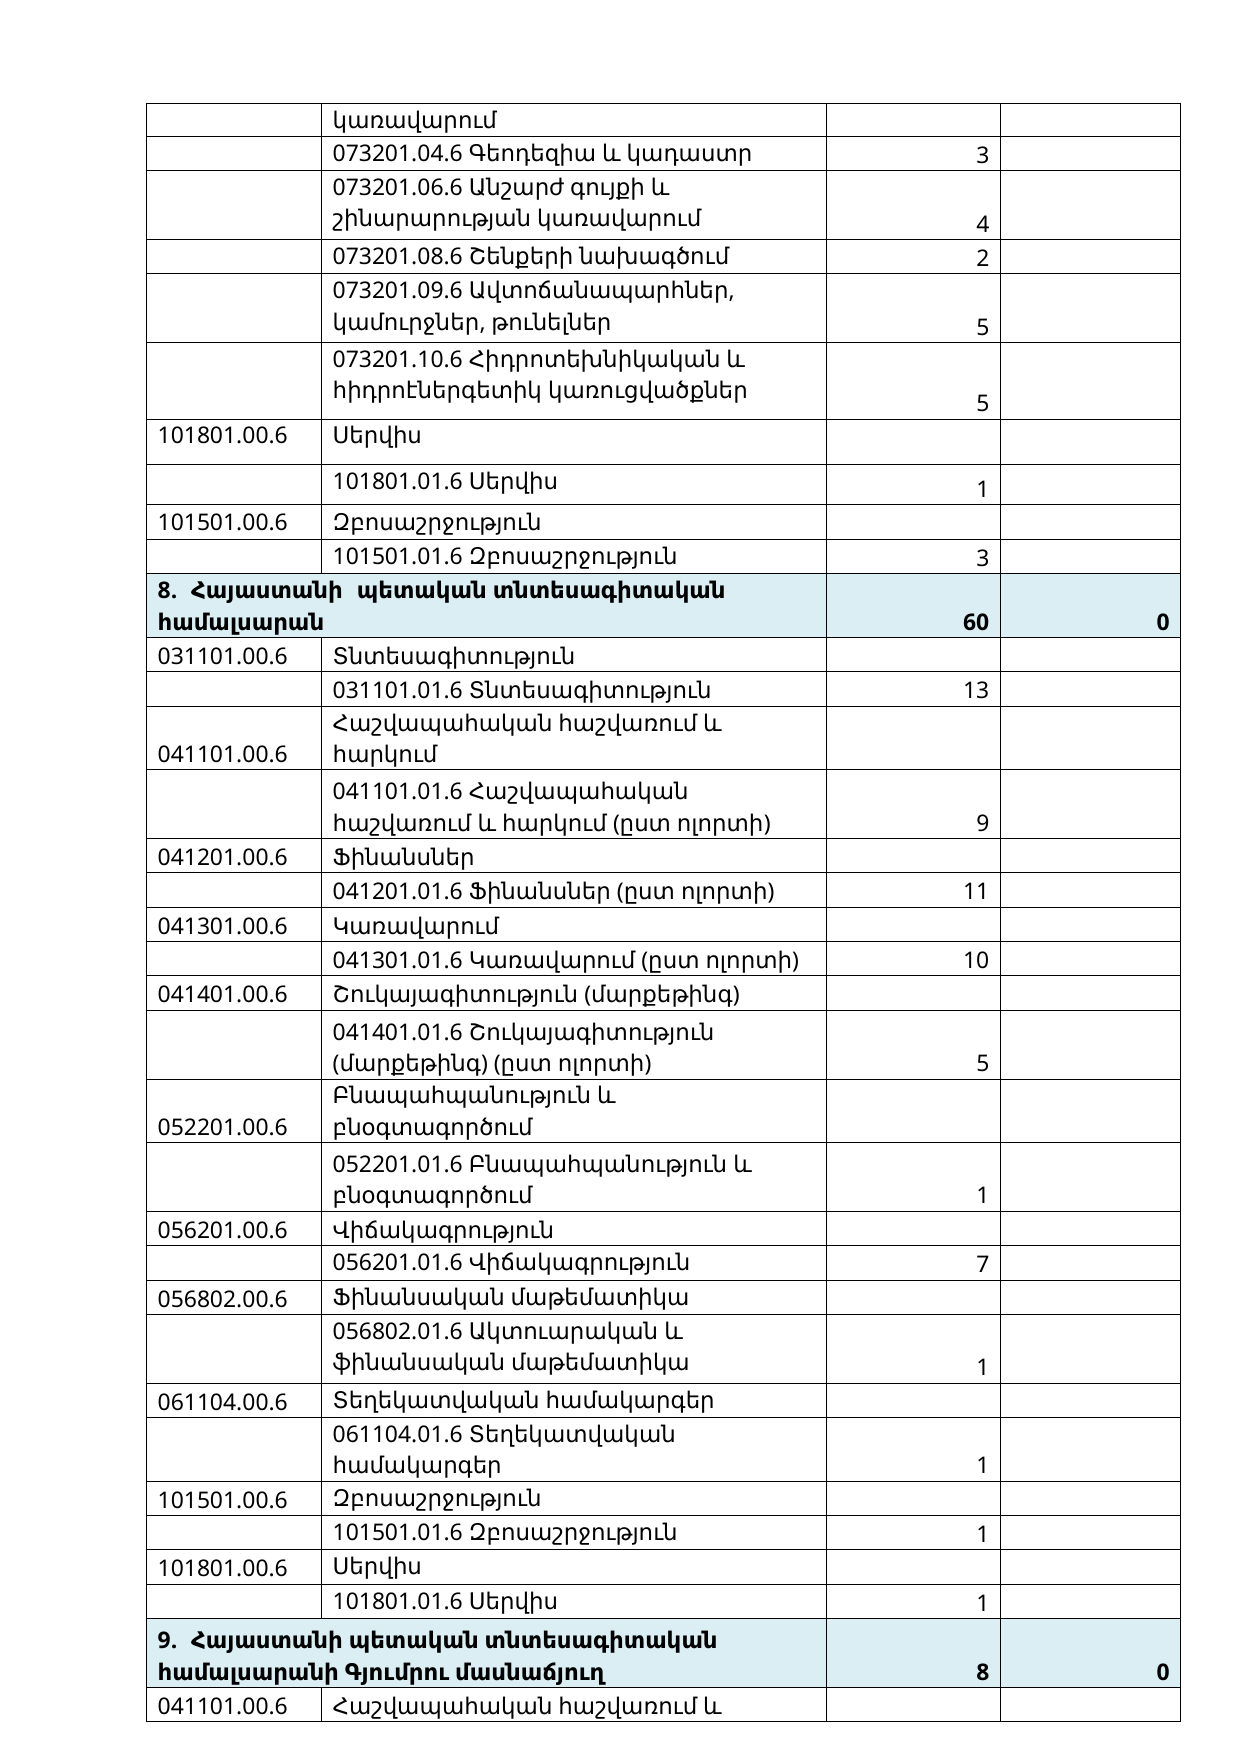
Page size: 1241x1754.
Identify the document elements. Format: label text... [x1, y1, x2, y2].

table_cell 3 [827, 540, 1000, 573]
table_cell [827, 1550, 1000, 1584]
table_cell 031101.01.6 Տնտեսագիտություն [322, 672, 826, 706]
table_cell 9 [827, 770, 1000, 838]
table_cell 11 [827, 873, 1000, 907]
table_cell [1001, 1011, 1180, 1078]
table_cell [1001, 839, 1180, 872]
table_cell 5 [827, 343, 1000, 418]
table_cell 7 [827, 1246, 1000, 1279]
table_cell [1001, 171, 1180, 239]
table_cell [827, 1080, 1000, 1142]
table_cell Տնտեսագիտություն [322, 638, 826, 671]
table_cell 056802.01.6 Ակտուարական և ֆինանսական մաթեմատիկա [322, 1315, 826, 1383]
table_cell 2 [827, 240, 1000, 273]
table_cell 0 [1001, 574, 1180, 637]
table_cell [827, 707, 1000, 769]
table_cell [1001, 1281, 1180, 1314]
table_cell [1001, 465, 1180, 504]
table_cell Բնապահպանություն և բնօգտագործում [322, 1080, 826, 1142]
table_cell [147, 873, 321, 907]
table_cell [827, 1688, 1000, 1721]
table_cell [827, 638, 1000, 671]
table_cell 3 [827, 104, 1000, 136]
table_cell 056201.00.6 [147, 1212, 321, 1245]
table_cell [827, 1212, 1000, 1245]
table_cell [1001, 137, 1180, 170]
table_cell [147, 1418, 321, 1481]
table_cell [827, 420, 1000, 464]
table_cell 8 [827, 1619, 1000, 1687]
table_cell 041201.01.6 Ֆինանսներ (ըստ ոլորտի) [322, 873, 826, 907]
table_cell 073201.04.6 Գեոդեզիա և կադաստր [322, 137, 826, 170]
table_cell 5 [827, 1011, 1000, 1078]
table_cell [147, 274, 321, 342]
table_cell 073201.09.6 Ավտոճանապարհներ, կամուրջներ, թունելներ [322, 274, 826, 342]
table_cell [1001, 1550, 1180, 1584]
table_cell [147, 540, 321, 573]
table_cell [1001, 1212, 1180, 1245]
table_cell 101501.01.6 Զբոսաշրջություն [322, 540, 826, 573]
table_cell 1 [827, 1315, 1000, 1383]
table_cell [1001, 1384, 1180, 1417]
table_cell 041201.00.6 [147, 839, 321, 872]
table_cell [1001, 104, 1180, 136]
table_cell [1001, 1516, 1180, 1549]
table_cell [147, 942, 321, 975]
table_cell [1001, 274, 1180, 342]
table_cell Վիճակագրություն [322, 1212, 826, 1245]
table_cell 041401.00.6 [147, 976, 321, 1010]
table_cell [827, 1384, 1000, 1417]
table_cell Ֆինանսներ [322, 839, 826, 872]
table_cell 101501.01.6 Զբոսաշրջություն [322, 1516, 826, 1549]
table_cell [1001, 770, 1180, 838]
table_cell 4 [827, 171, 1000, 239]
table_cell [147, 465, 321, 504]
table_cell [1001, 1418, 1180, 1481]
table_cell 056201.01.6 Վիճակագրություն [322, 1246, 826, 1279]
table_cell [322, 1688, 826, 1721]
table_cell Հաշվապահական հաշվառում և հարկում [322, 707, 826, 769]
table_cell 073201.08.6 Շենքերի նախագծում [322, 240, 826, 273]
table_cell [147, 137, 321, 170]
table_cell 073201.10.6 Հիդրոտեխնիկական և հիդրոէներգետիկ կառուցվածքներ [322, 343, 826, 418]
table_cell 061104.00.6 [147, 1384, 321, 1417]
table_cell [1001, 540, 1180, 573]
table_cell Կառավարում [322, 908, 826, 941]
table_cell [1001, 1080, 1180, 1142]
table_cell 101801.00.6 [147, 1550, 321, 1584]
table_cell [147, 1011, 321, 1078]
table_cell 13 [827, 672, 1000, 706]
table_cell Շուկայագիտություն (մարքեթինգ) [322, 976, 826, 1010]
table_cell 041301.01.6 Կառավարում (ըստ ոլորտի) [322, 942, 826, 975]
table_cell [1001, 1315, 1180, 1383]
table_cell [147, 1315, 321, 1383]
table_cell 041101.00.6 [147, 1688, 321, 1721]
table_cell 1 [827, 1418, 1000, 1481]
table_cell Սերվիս [322, 420, 826, 464]
table_cell 101501.00.6 [147, 505, 321, 539]
table_cell 1 [827, 1143, 1000, 1211]
table_cell [1001, 873, 1180, 907]
table_cell 056802.00.6 [147, 1281, 321, 1314]
table_cell 101501.00.6 [147, 1482, 321, 1515]
table_cell [1001, 707, 1180, 769]
table_cell [1001, 908, 1180, 941]
table_cell [147, 1143, 321, 1211]
table_cell [827, 976, 1000, 1010]
table_cell Սերվիս [322, 1550, 826, 1584]
table_cell [147, 1585, 321, 1618]
table_cell 10 [827, 942, 1000, 975]
table_cell 5 [827, 274, 1000, 342]
table_cell [147, 672, 321, 706]
table_cell 052201.00.6 [147, 1080, 321, 1142]
table_cell [1001, 1585, 1180, 1618]
table_cell 031101.00.6 [147, 638, 321, 671]
table_cell [1001, 1688, 1180, 1721]
table_cell [1001, 240, 1180, 273]
table_cell [1001, 343, 1180, 418]
table_cell [147, 1516, 321, 1549]
table_cell 041301.00.6 [147, 908, 321, 941]
table_cell 101801.01.6 Սերվիս [322, 465, 826, 504]
table_cell 061104.01.6 Տեղեկատվական համակարգեր [322, 1418, 826, 1481]
table_cell [827, 1482, 1000, 1515]
table_cell [1001, 672, 1180, 706]
table_cell [1001, 1143, 1180, 1211]
table_cell 041101.00.6 [147, 707, 321, 769]
table_cell Տեղեկատվական համակարգեր [322, 1384, 826, 1417]
table_cell [147, 770, 321, 838]
table_cell [827, 839, 1000, 872]
table_cell 101801.01.6 Սերվիս [322, 1585, 826, 1618]
table_cell Ֆինանսական մաթեմատիկա [322, 1281, 826, 1314]
table_cell 041101.01.6 Հաշվապահական հաշվառում և հարկում (ըստ ոլորտի) [322, 770, 826, 838]
table_cell 9. Հայաստանի պետական տնտեսագիտական համալսարանի Գյումրու մասնաճյուղ [147, 1619, 826, 1687]
table_cell 052201.01.6 Բնապահպանություն և բնօգտագործում [322, 1143, 826, 1211]
table_cell 101801.00.6 [147, 420, 321, 464]
table_cell 073201.06.6 Անշարժ գույքի և շինարարության կառավարում [322, 171, 826, 239]
table_cell [827, 1281, 1000, 1314]
table_cell [827, 505, 1000, 539]
table_cell [1001, 1482, 1180, 1515]
table_cell 1 [827, 1516, 1000, 1549]
table_cell Զբոսաշրջություն [322, 505, 826, 539]
table_cell [147, 104, 321, 136]
table_cell 1 [827, 465, 1000, 504]
table_cell 8. Հայաստանի պետական տնտեսագիտական համալսարան [147, 574, 826, 637]
table_cell [147, 171, 321, 239]
table_cell 0 [1001, 1619, 1180, 1687]
table_cell 1 [827, 1585, 1000, 1618]
table_cell [147, 343, 321, 418]
table_cell [1001, 942, 1180, 975]
table_cell [1001, 638, 1180, 671]
table_cell 041401.01.6 Շուկայագիտություն (մարքեթինգ) (ըստ ոլորտի) [322, 1011, 826, 1078]
table_cell 3 [827, 137, 1000, 170]
table_cell [1001, 420, 1180, 464]
table_cell 60 [827, 574, 1000, 637]
table_cell Զբոսաշրջություն [322, 1482, 826, 1515]
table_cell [322, 104, 826, 136]
table_cell [1001, 1246, 1180, 1279]
table_cell [147, 240, 321, 273]
table_cell [1001, 976, 1180, 1010]
table_cell [147, 1246, 321, 1279]
table_cell [827, 908, 1000, 941]
table_cell [1001, 505, 1180, 539]
